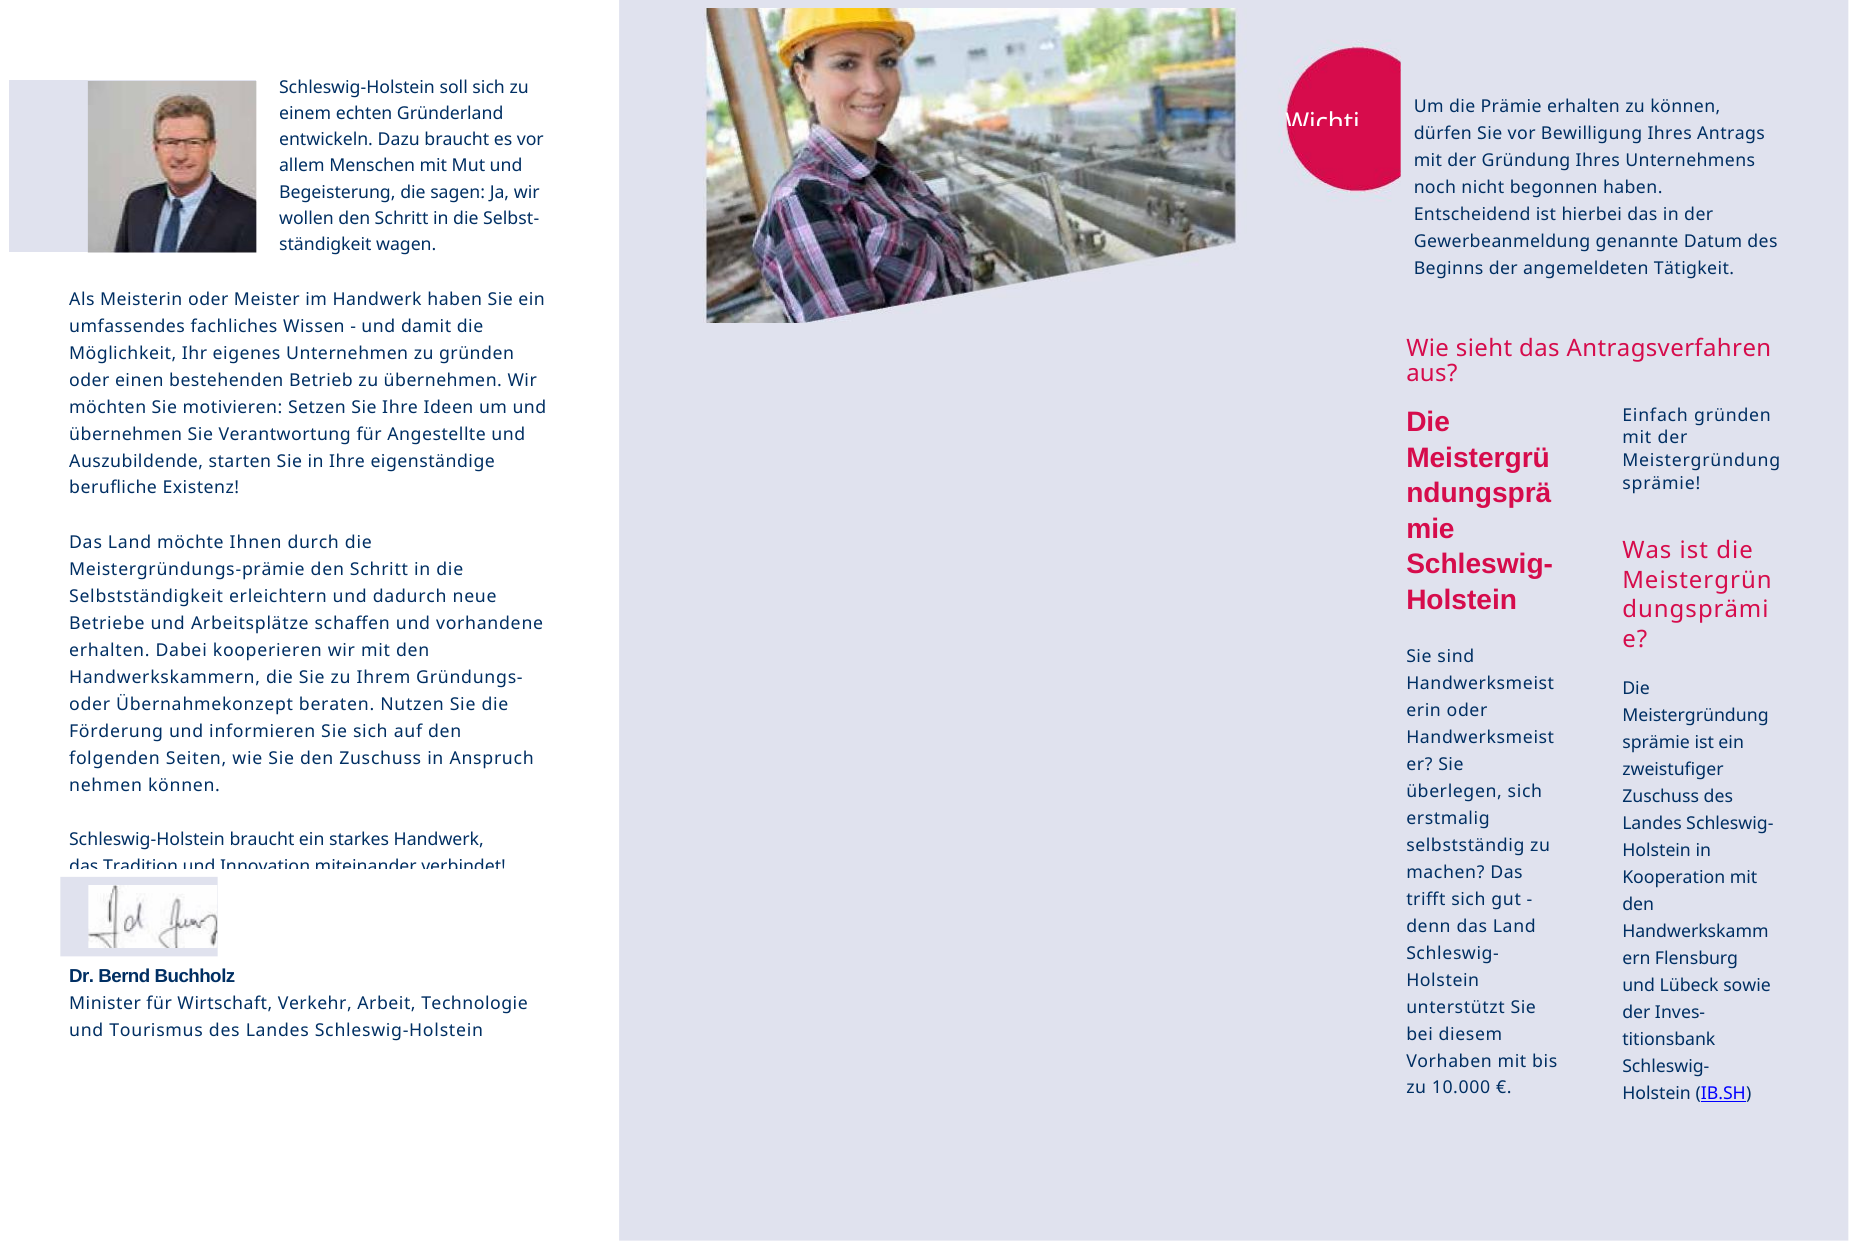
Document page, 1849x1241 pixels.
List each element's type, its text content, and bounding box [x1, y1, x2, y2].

text Sie sind Handwerksmeisterin oder Handwerksmeister? Sie überlegen, sich erstmalig selbstständig zu machen? Das trifft sich gut - denn das Land Schleswig-Holstein unterstützt Sie bei diesem Vorhaben mit bis zu 10.000 €. [1406, 641, 1557, 1099]
text Die Meistergründungsprämie Schleswig-Holstein [1406, 403, 1565, 617]
picture [88, 885, 218, 948]
text Um die Prämie erhalten zu können, dürfen Sie vor Bewilligung Ihres Antrags mit der Gründung Ihres Unternehmens noch nicht begonnen haben. Entscheidend ist hierbei das in der Gewerbeanmeldung genannte Datum des Beginns der angemeldeten Tätigkeit. [1413, 91, 1781, 279]
text Wie sieht das Antragsverfahren aus? [1406, 336, 1781, 386]
text Was ist die Meistergründungsprämie? [1622, 534, 1781, 654]
text Einfach gründen mit der Meistergründungsprämie! [1622, 403, 1781, 494]
picture [702, 8, 1401, 323]
picture [87, 81, 257, 253]
